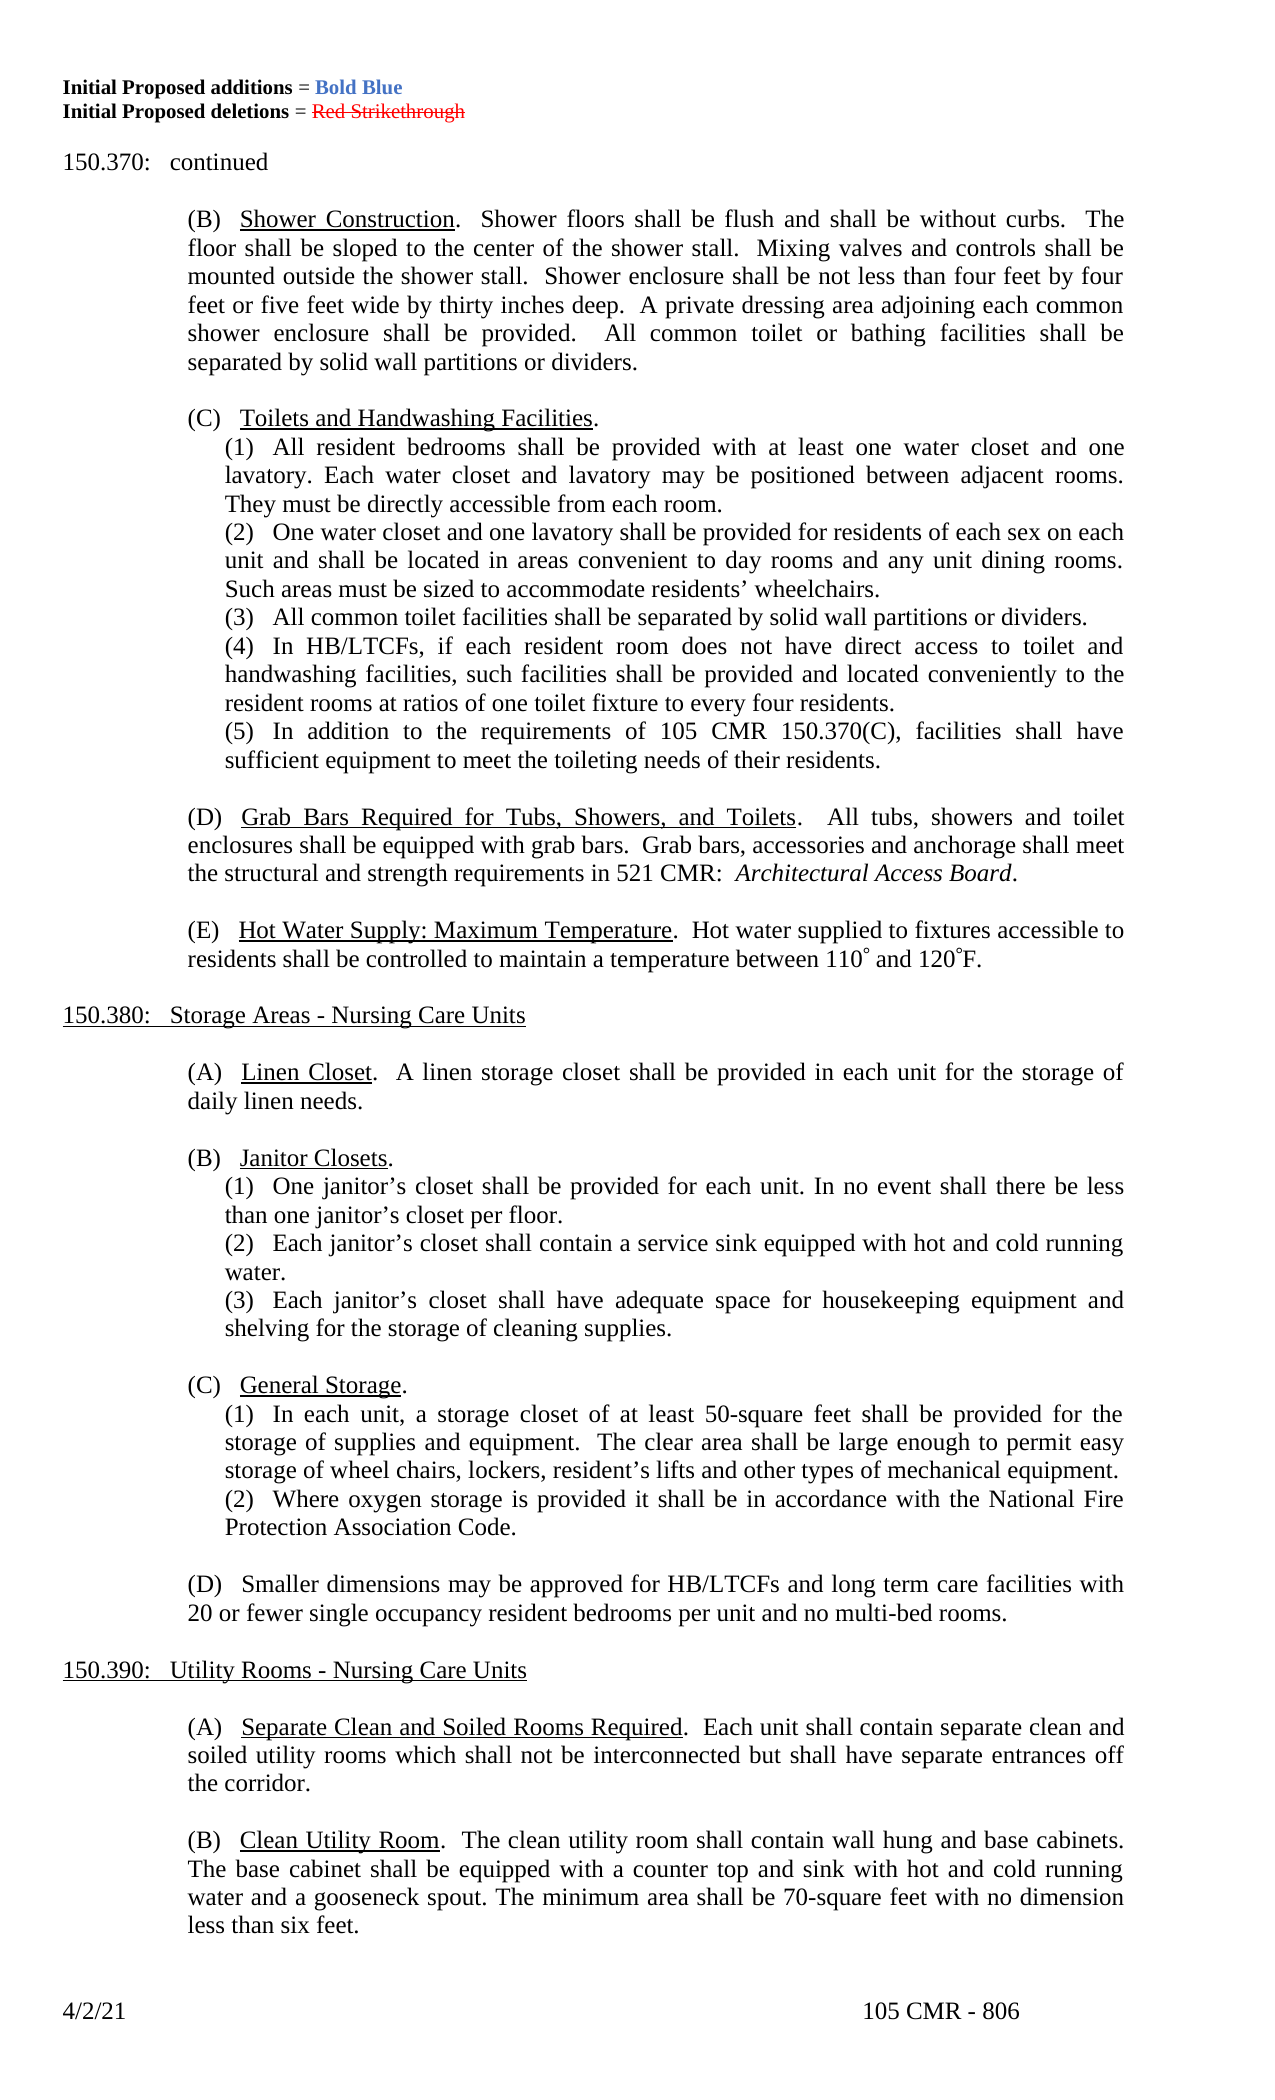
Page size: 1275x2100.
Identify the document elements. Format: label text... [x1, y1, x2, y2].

text (C) General Storage. [187, 1371, 1125, 1399]
text (3) Each janitor’s closet shall have adequate space for housekeeping equipment and shelving for the storage of cleaning supplies. [224, 1286, 1125, 1342]
text (3) All common toilet facilities shall be separated by solid wall partitions or dividers. [224, 603, 1125, 632]
text (1) One janitor’s closet shall be provided for each unit. In no event shall there be less than one janitor’s closet per floor. [224, 1172, 1125, 1229]
text (A) Linen Closet. A linen storage closet shall be provided in each unit for the storage of daily linen needs. [187, 1058, 1125, 1115]
text (D) Grab Bars Required for Tubs, Showers, and Toilets. All tubs, showers and toilet enclosures shall be equipped with grab bars. Grab bars, accessories and anchorage shall meet the structural and strength requirements in 521 CMR: Architectural Access Board. [187, 802, 1125, 887]
text (2) Each janitor’s closet shall contain a service sink equipped with hot and cold running water. [224, 1229, 1125, 1286]
text (E) Hot Water Supply: Maximum Temperature. Hot water supplied to fixtures accessible to residents shall be controlled to maintain a temperature between 110° and 120°F. [187, 916, 1125, 973]
text 150.390: Utility Rooms - Nursing Care Units [62, 1655, 1125, 1684]
text (B) Shower Construction. Shower floors shall be flush and shall be without curbs. The floor shall be sloped to the center of the shower stall. Mixing valves and controls shall be mounted outside the shower stall. Shower enclosure shall be not less than four feet by four feet or five feet wide by thirty inches deep. A private dressing area adjoining each common shower enclosure shall be provided. All common toilet or bathing facilities shall be separated by solid wall partitions or dividers. [187, 205, 1125, 376]
text (A) Separate Clean and Soiled Rooms Required. Each unit shall contain separate clean and soiled utility rooms which shall not be interconnected but shall have separate entrances off the corridor. [187, 1712, 1125, 1797]
text (2) One water closet and one lavatory shall be provided for residents of each sex on each unit and shall be located in areas convenient to day rooms and any unit dining rooms. Such areas must be sized to accommodate residents’ wheelchairs. [224, 518, 1125, 603]
text 150.380: Storage Areas - Nursing Care Units [62, 1001, 1125, 1030]
text (B) Janitor Closets. [187, 1143, 1125, 1172]
text (5) In addition to the requirements of 105 CMR 150.370(C), facilities shall have sufficient equipment to meet the toileting needs of their residents. [224, 717, 1125, 774]
text (C) Toilets and Handwashing Facilities. [187, 404, 1125, 432]
text (4) In HB/LTCFs, if each resident room does not have direct access to toilet and handwashing facilities, such facilities shall be provided and located conveniently to the resident rooms at ratios of one toilet fixture to every four residents. [224, 632, 1125, 717]
text (1) All resident bedrooms shall be provided with at least one water closet and one lavatory. Each water closet and lavatory may be positioned between adjacent rooms. They must be directly accessible from each room. [224, 432, 1125, 518]
text (B) Clean Utility Room. The clean utility room shall contain wall hung and base cabinets. The base cabinet shall be equipped with a counter top and sink with hot and cold running water and a gooseneck spout. The minimum area shall be 70-square feet with no dimension less than six feet. [187, 1826, 1125, 1940]
text (1) In each unit, a storage closet of at least 50-square feet shall be provided for the storage of supplies and equipment. The clear area shall be large enough to permit easy storage of wheel chairs, lockers, resident’s lifts and other types of mechanical equipment. [224, 1399, 1125, 1485]
text (D) Smaller dimensions may be approved for HB/LTCFs and long term care facilities with 20 or fewer single occupancy resident bedrooms per unit and no multi-bed rooms. [187, 1570, 1125, 1627]
text 150.370: continued [62, 148, 1125, 177]
text (2) Where oxygen storage is provided it shall be in accordance with the National Fire Protection Association Code. [224, 1485, 1125, 1542]
